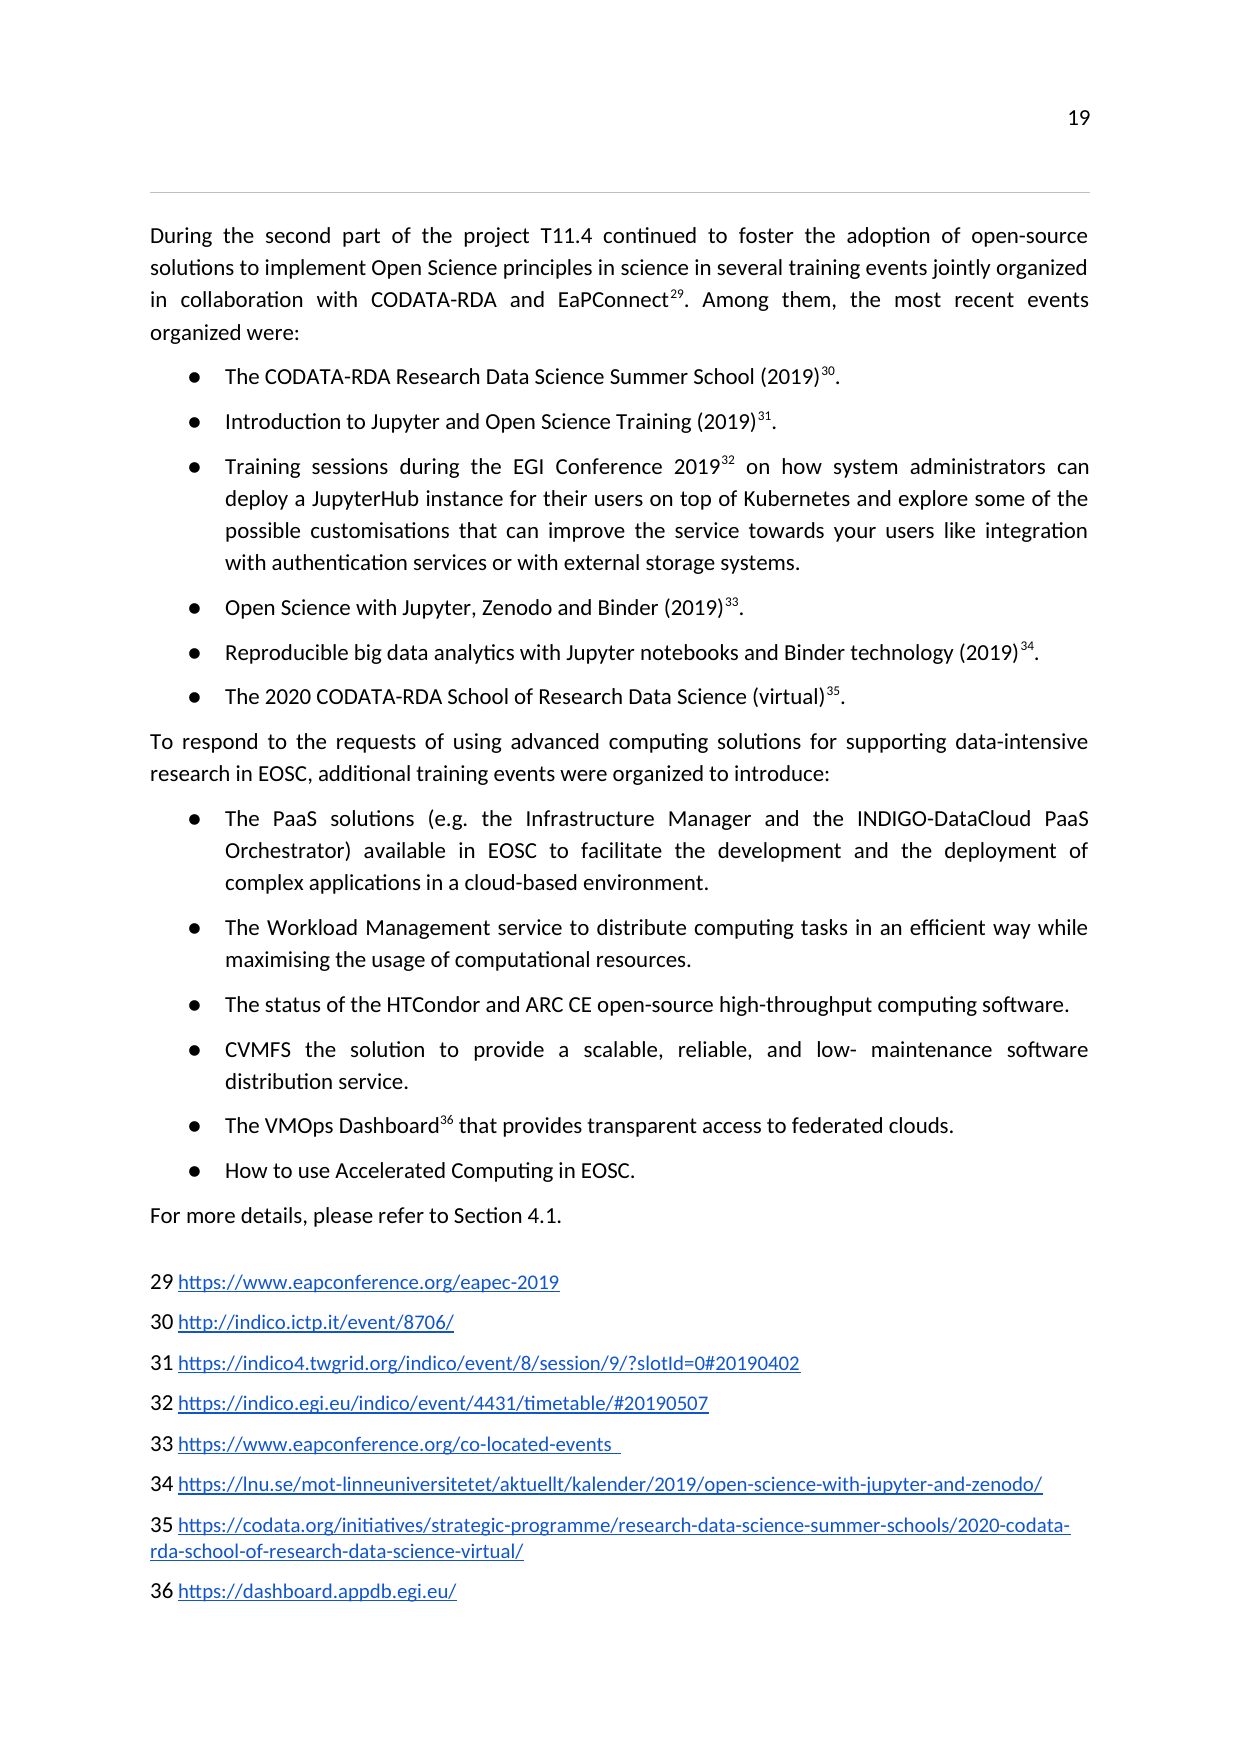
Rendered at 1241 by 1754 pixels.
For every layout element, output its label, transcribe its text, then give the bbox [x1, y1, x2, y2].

list How to use Accelerated Computing in EOSC. [187, 1156, 1090, 1184]
text For more details, please refer to Section 4.1. [150, 1201, 1090, 1229]
list The status of the HTCondor and ARC CE open-source high-throughput computing software. [187, 990, 1090, 1018]
list Open Science with Jupyter, Zenodo and Binder (2019). [187, 593, 1090, 621]
list The CODATA-RDA Research Data Science Summer School (2019). [187, 362, 1090, 391]
list The PaaS solutions (e.g. the Infrastructure Manager and the INDIGO-DataCloud PaaS Orchestrator) available in EOSC to facilitate the development and the deployment of complex applications in a cloud-based environment. [187, 804, 1090, 896]
list Training sessions during the EGI Conference 2019 on how system administrators can deploy a JupyterHub instance for their users on top of Kubernetes and explore some of the possible customisations that can improve the service towards your users like integration with authentication services or with external storage systems. [187, 452, 1090, 576]
list The Workload Management service to distribute computing tasks in an efficient way while maximising the usage of computational resources. [187, 913, 1090, 973]
text To respond to the requests of using advanced computing solutions for supporting data-intensive research in EOSC, additional training events were organized to introduce: [150, 727, 1090, 787]
text During the second part of the project T11.4 continued to foster the adoption of open-source solutions to implement Open Science principles in science in several training events jointly organized in collaboration with CODATA-RDA and EaPConnect. Among them, the most recent events organized were: [150, 221, 1090, 346]
list The VMOps Dashboard that provides transparent access to federated clouds. [187, 1112, 1090, 1139]
list CVMFS the solution to provide a scalable, reliable, and low- maintenance software distribution service. [187, 1035, 1090, 1095]
list Reproducible big data analytics with Jupyter notebooks and Binder technology (2019). [187, 638, 1090, 666]
list The 2020 CODATA-RDA School of Research Data Science (virtual). [187, 682, 1090, 711]
list Introduction to Jupyter and Open Science Training (2019). [187, 407, 1090, 435]
